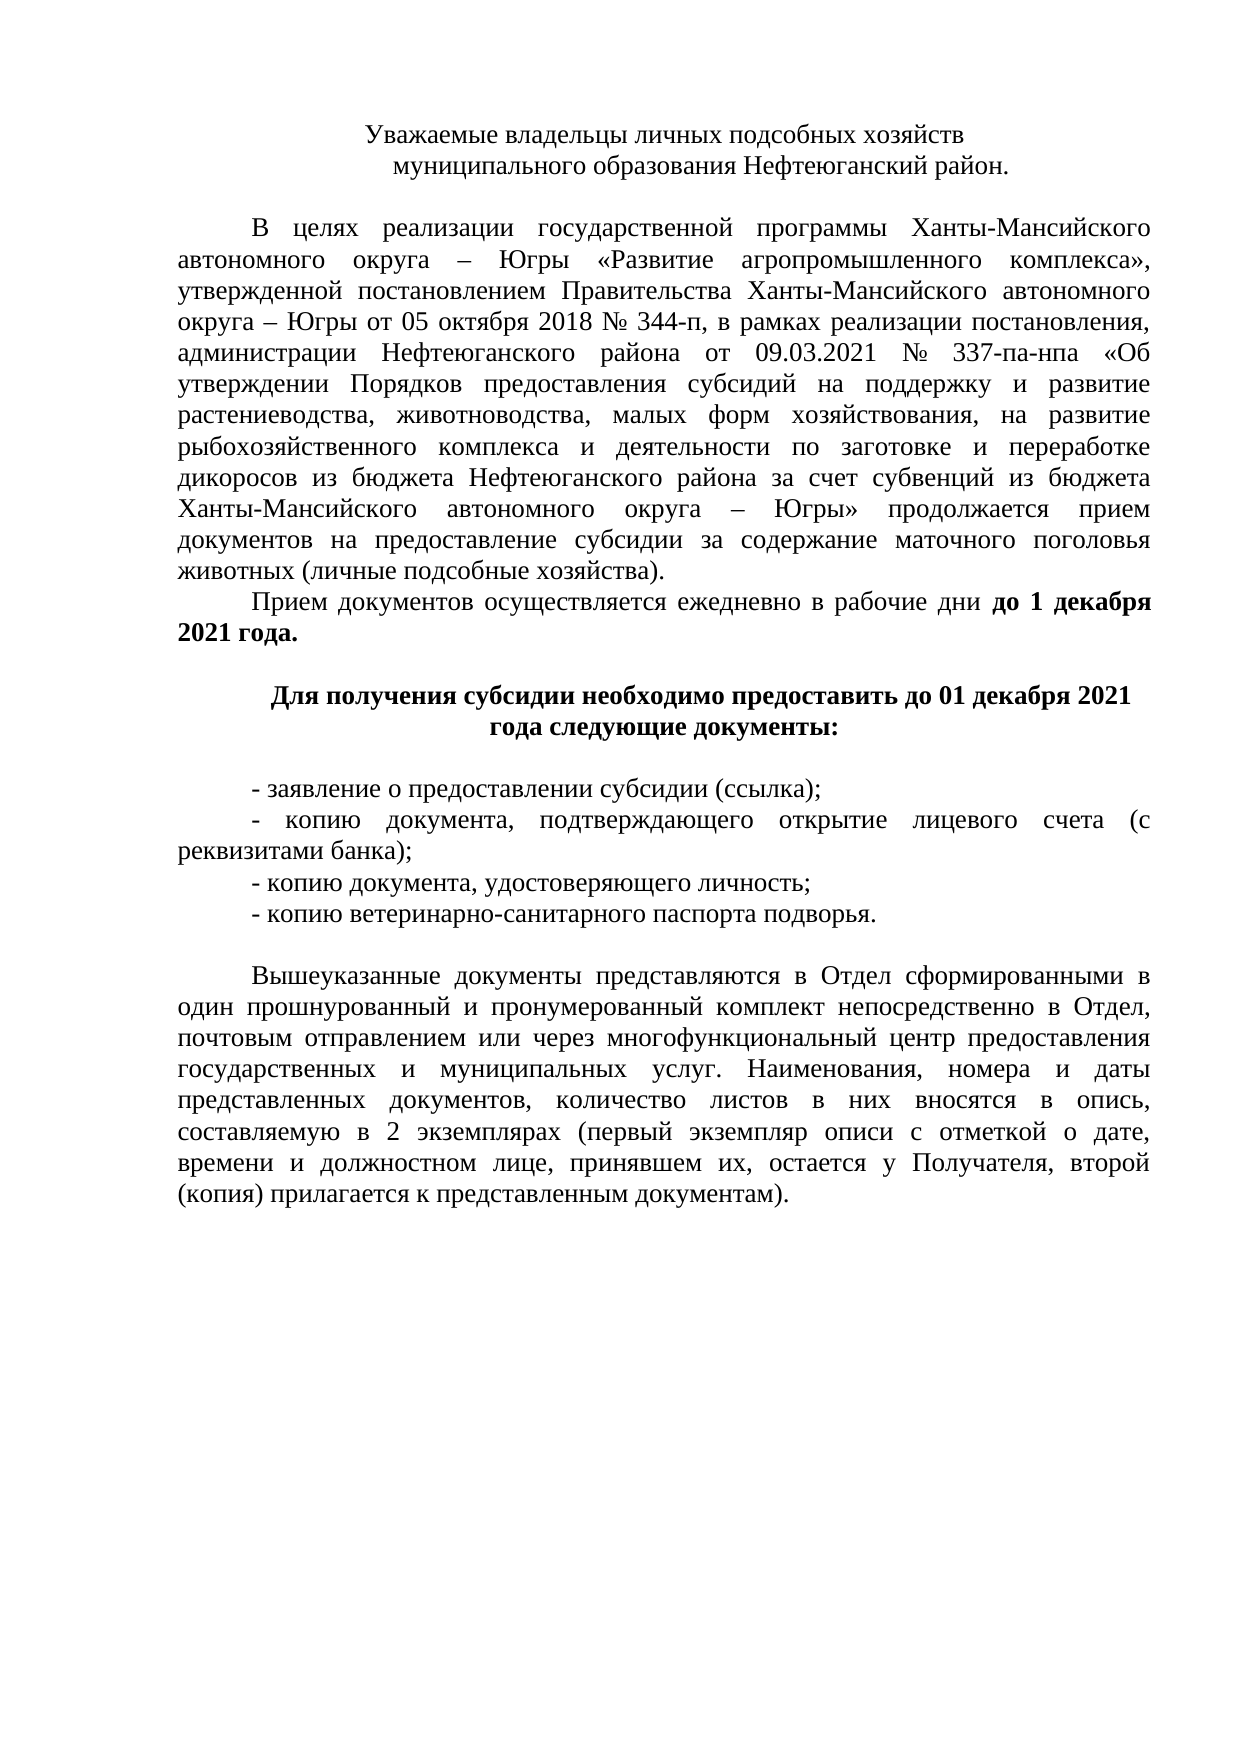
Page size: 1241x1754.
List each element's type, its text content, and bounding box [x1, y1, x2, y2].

list Вышеуказанные документы представляются в Отдел сформированными в один прошнурованный и пронумерованный комплект непосредственно в Отдел, почтовым отправлением или через многофункциональный центр предоставления государственных и муниципальных услуг. Наименования, номера и даты представленных документов, количество листов в них вносятся в опись, составляемую в 2 экземплярах (первый экземпляр описи с отметкой о дате, времени и должностном лице, принявшем их, остается у Получателя, второй (копия) прилагается к представленным документам). [177, 959, 1152, 1208]
text Для получения субсидии необходимо предоставить до 01 декабря 2021 года следующие документы: [177, 679, 1152, 741]
list - заявление о предоставлении субсидии (ссылка); [177, 772, 1152, 803]
text муниципального образования Нефтеюганский район. [177, 149, 1152, 180]
list - копию документа, удостоверяющего личность; [177, 866, 1152, 897]
list - копию ветеринарно-санитарного паспорта подворья. [177, 897, 1152, 928]
text Уважаемые владельцы личных подсобных хозяйств [177, 118, 1152, 149]
text В целях реализации государственной программы Ханты-Мансийского автономного округа – Югры «Развитие агропромышленного комплекса», утвержденной постановлением Правительства Ханты-Мансийского автономного округа – Югры от 05 октября 2018 № 344-п, в рамках реализации постановления, администрации Нефтеюганского района от 09.03.2021 № 337-па-нпа «Об утверждении Порядков предоставления субсидий на поддержку и развитие растениеводства, животноводства, малых форм хозяйствования, на развитие рыбохозяйственного комплекса и деятельности по заготовке и переработке дикоросов из бюджета Нефтеюганского района за счет субвенций из бюджета Ханты-Мансийского автономного округа – Югры» продолжается прием документов на предоставление субсидии за содержание маточного поголовья животных (личные подсобные хозяйства). [177, 212, 1152, 585]
text Прием документов осуществляется ежедневно в рабочие дни до 1 декабря 2021 года. [177, 585, 1152, 648]
list - копию документа, подтверждающего открытие лицевого счета (с реквизитами банка); [177, 803, 1152, 866]
